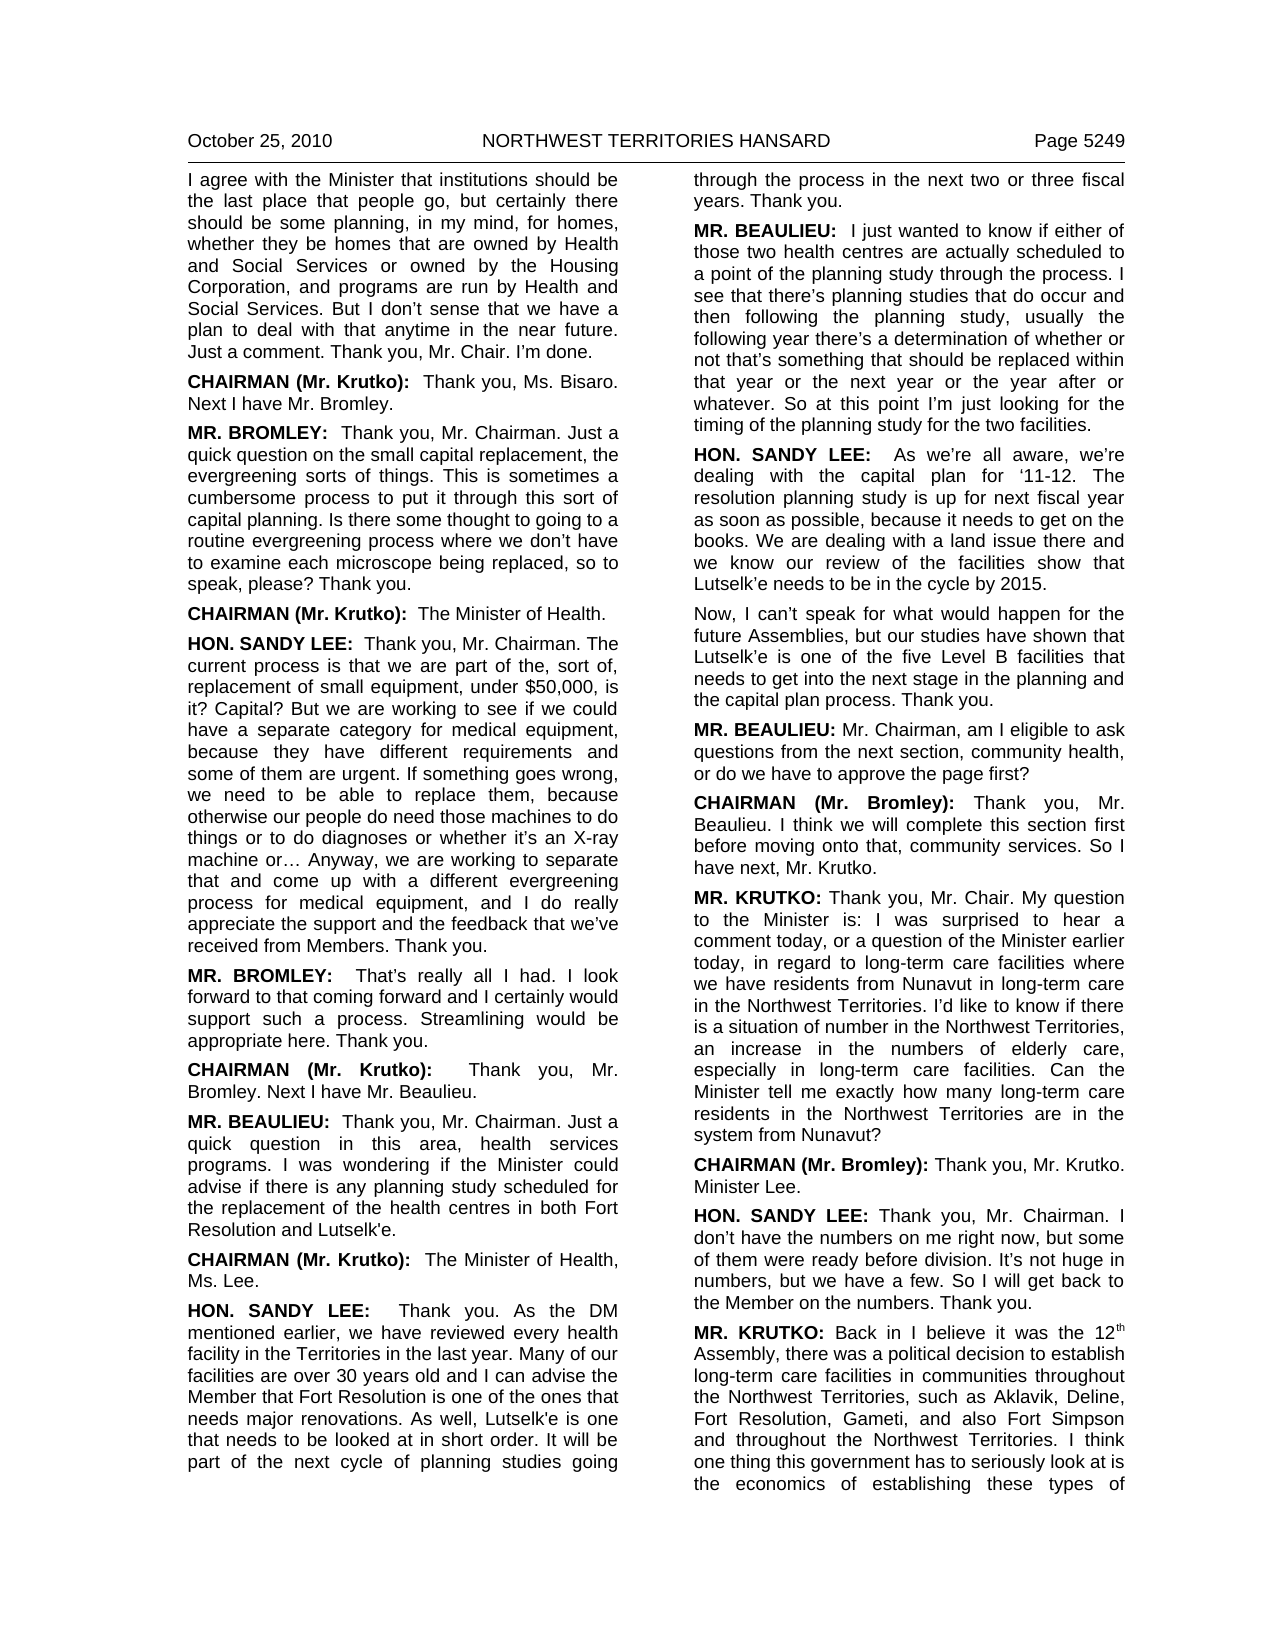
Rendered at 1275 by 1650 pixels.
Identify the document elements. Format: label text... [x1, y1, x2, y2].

text CHAIRMAN (Mr. Krutko): Thank you, Ms. Bisaro. Next I have Mr. Bromley. [187, 371, 619, 414]
text MR. BEAULIEU: Thank you, Mr. Chairman. Just a quick question in this area, health services programs. I was wondering if the Minister could advise if there is any planning study scheduled for the replacement of the health centres in both Fort Resolution and Lutselk'e. [187, 1111, 619, 1240]
text CHAIRMAN (Mr. Krutko): Thank you, Mr. Bromley. Next I have Mr. Beaulieu. [187, 1059, 619, 1102]
text CHAIRMAN (Mr. Bromley): Thank you, Mr. Krutko. Minister Lee. [694, 1154, 1125, 1197]
text HON. SANDY LEE: Thank you, Mr. Chairman. The current process is that we are part of the, sort of, replacement of small equipment, under $50,000, is it? Capital? But we are working to see if we could have a separate category for medical equipment, because they have different requirements and some of them are urgent. If something goes wrong, we need to be able to replace them, because otherwise our people do need those machines to do things or to do diagnoses or whether it’s an X-ray machine or… Anyway, we are working to separate that and come up with a different evergreening process for medical equipment, and I do really appreciate the support and the feedback that we’ve received from Members. Thank you. [187, 633, 619, 956]
text HON. SANDY LEE: As we’re all aware, we’re dealing with the capital plan for ‘11-12. The resolution planning study is up for next fiscal year as soon as possible, because it needs to get on the books. We are dealing with a land issue there and we know our review of the facilities show that Lutselk’e needs to be in the cycle by 2015. [694, 444, 1125, 595]
text CHAIRMAN (Mr. Krutko): The Minister of Health, Ms. Lee. [187, 1248, 619, 1292]
text Now, I can’t speak for what would happen for the future Assemblies, but our studies have shown that Lutselk’e is one of the five Level B facilities that needs to get into the next stage in the planning and the capital plan process. Thank you. [694, 603, 1125, 711]
text MR. BEAULIEU: Mr. Chairman, am I eligible to ask questions from the next section, community health, or do we have to approve the page first? [694, 719, 1125, 784]
text CHAIRMAN (Mr. Krutko): The Minister of Health. [187, 603, 619, 624]
text I agree with the Minister that institutions should be the last place that people go, but certainly there should be some planning, in my mind, for homes, whether they be homes that are owned by Health and Social Services or owned by the Housing Corporation, and programs are run by Health and Social Services. But I don’t sense that we have a plan to deal with that anytime in the near future. Just a comment. Thank you, Mr. Chair. I’m done. [187, 168, 619, 362]
text MR. BEAULIEU: I just wanted to know if either of those two health centres are actually scheduled to a point of the planning study through the process. I see that there’s planning studies that do occur and then following the planning study, usually the following year there’s a determination of whether or not that’s something that should be replaced within that year or the next year or the year after or whatever. So at this point I’m just looking for the timing of the planning study for the two facilities. [694, 220, 1125, 435]
text MR. BROMLEY: Thank you, Mr. Chairman. Just a quick question on the small capital replacement, the evergreening sorts of things. This is sometimes a cumbersome process to put it through this sort of capital planning. Is there some thought to going to a routine evergreening process where we don’t have to examine each microscope being replaced, so to speak, please? Thank you. [187, 422, 619, 595]
text MR. KRUTKO: Thank you, Mr. Chair. My question to the Minister is: I was surprised to hear a comment today, or a question of the Minister earlier today, in regard to long-term care facilities where we have residents from Nunavut in long-term care in the Northwest Territories. I’d like to know if there is a situation of number in the Northwest Territories, an increase in the numbers of elderly care, especially in long-term care facilities. Can the Minister tell me exactly how many long-term care residents in the Northwest Territories are in the system from Nunavut? [694, 887, 1125, 1146]
text MR. BROMLEY: That’s really all I had. I look forward to that coming forward and I certainly would support such a process. Streamlining would be appropriate here. Thank you. [187, 965, 619, 1051]
text HON. SANDY LEE: Thank you. As the DM mentioned earlier, we have reviewed every health facility in the Territories in the last year. Many of our facilities are over 30 years old and I can advise the Member that Fort Resolution is one of the ones that needs major renovations. As well, Lutselk'e is one that needs to be looked at in short order. It will be part of the next cycle of planning studies going through the process in the next two or three fiscal years. Thank you. [187, 1300, 619, 1472]
text CHAIRMAN (Mr. Bromley): Thank you, Mr. Beaulieu. I think we will complete this section first before moving onto that, community services. So I have next, Mr. Krutko. [694, 792, 1125, 878]
text HON. SANDY LEE: Thank you, Mr. Chairman. I don’t have the numbers on me right now, but some of them were ready before division. It’s not huge in numbers, but we have a few. So I will get back to the Member on the numbers. Thank you. [694, 1205, 1125, 1313]
